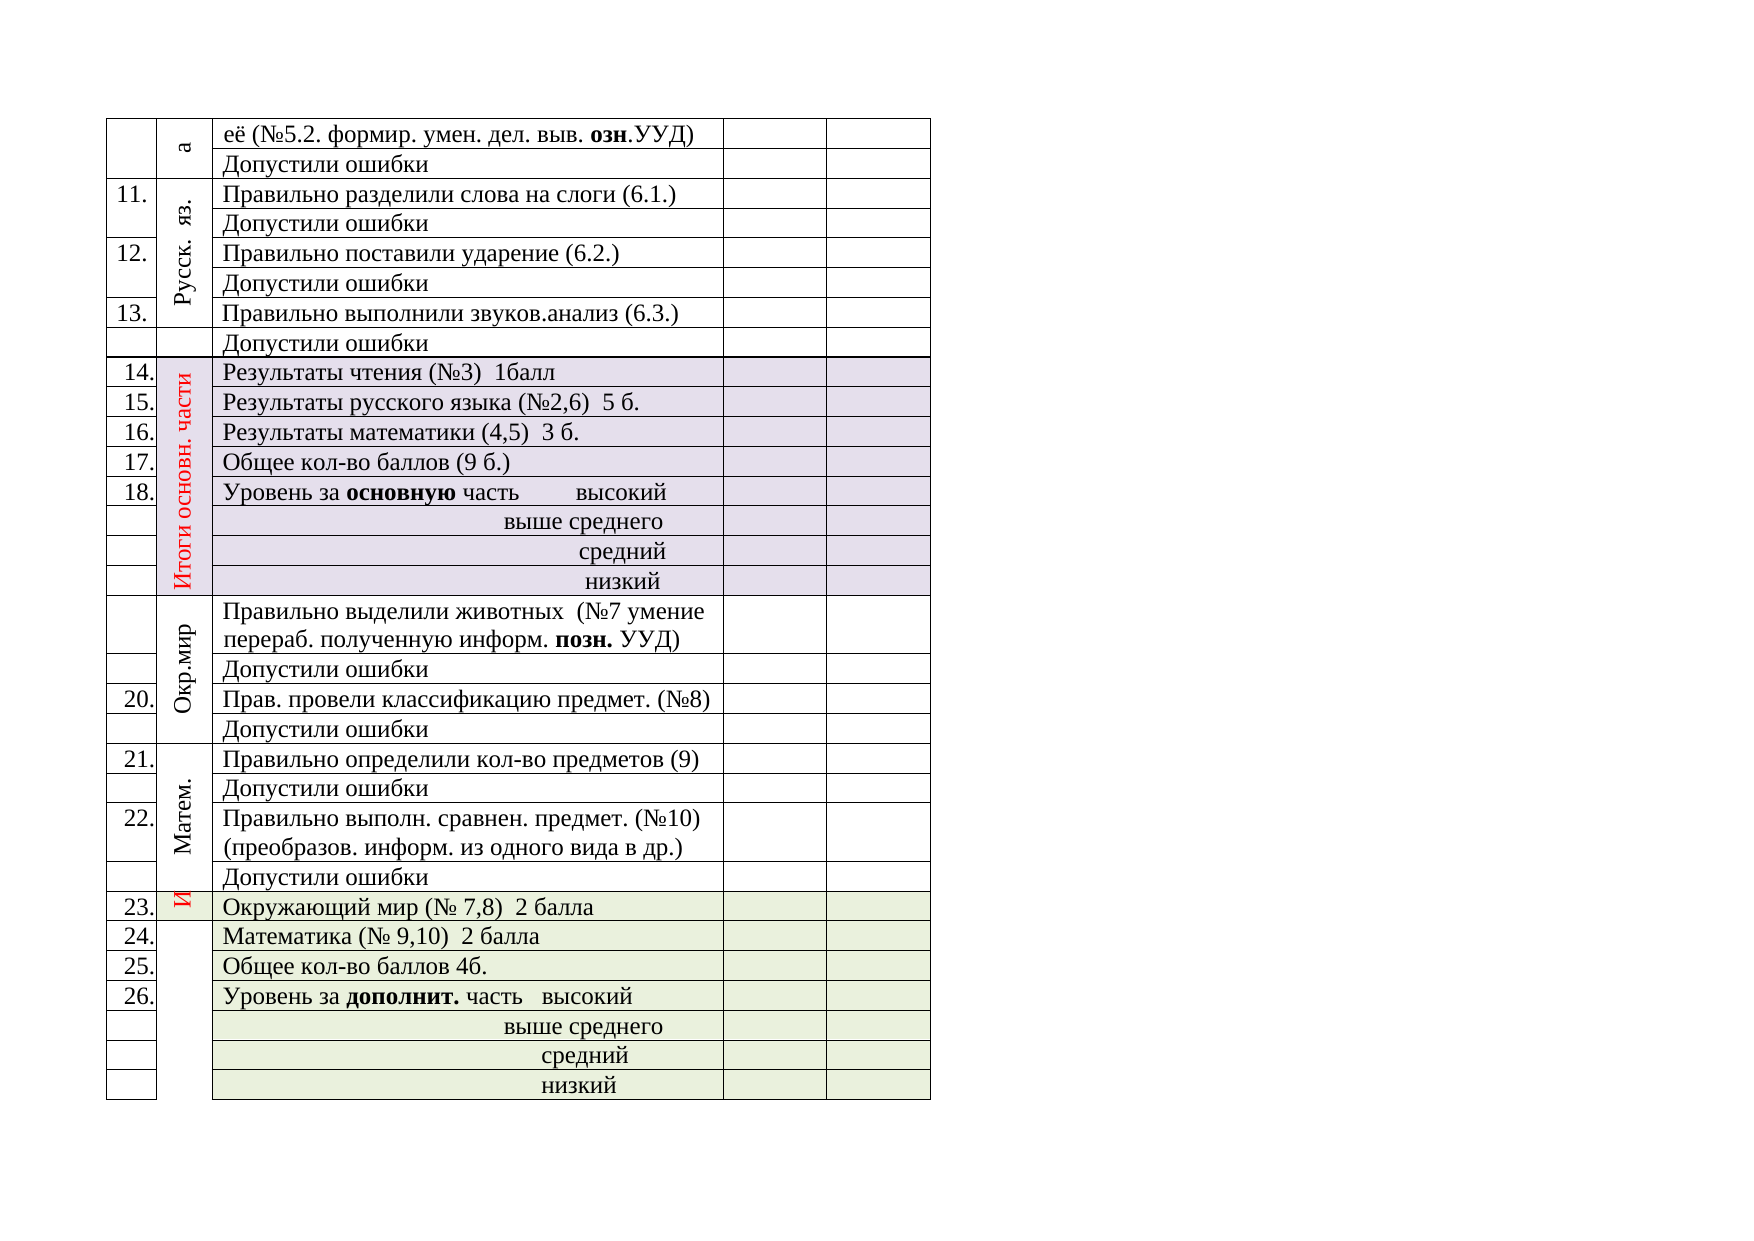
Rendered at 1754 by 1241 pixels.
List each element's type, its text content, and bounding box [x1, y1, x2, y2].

table_cell Правильно выделили животных (№7 умение перераб. полученную информ. позн. УУД) [213, 596, 723, 653]
table_cell [827, 774, 930, 802]
table_cell [724, 238, 826, 267]
table_cell 10. [107, 119, 156, 178]
table_cell [827, 1011, 930, 1039]
table_cell [107, 536, 156, 565]
table_cell [724, 862, 826, 891]
table_cell [827, 654, 930, 683]
table_cell [724, 566, 826, 595]
table_cell [827, 951, 930, 980]
table_cell Итоги доп. части [157, 892, 212, 920]
table_cell Допустили ошибки [213, 328, 723, 356]
table_cell [107, 506, 156, 535]
table_cell [827, 268, 930, 297]
table_cell [827, 536, 930, 565]
table_cell 21. [107, 744, 156, 772]
table_cell [827, 744, 930, 772]
table_cell [724, 149, 826, 178]
table_cell 22. [107, 803, 156, 861]
table_cell [107, 596, 156, 653]
table_cell Уровень за дополнит. часть высокий [213, 981, 723, 1010]
table_cell средний [213, 536, 723, 565]
table_cell [724, 744, 826, 772]
table_cell Допустили ошибки [213, 209, 723, 237]
table_cell выше среднего [213, 506, 723, 535]
table_cell низкий [213, 566, 723, 595]
table_cell [827, 566, 930, 595]
table_cell [827, 298, 930, 327]
table_cell [107, 774, 156, 802]
table_cell [724, 1070, 826, 1099]
table_cell [724, 328, 826, 356]
table_cell [827, 1070, 930, 1099]
table_cell [827, 387, 930, 416]
table_cell 26. [107, 981, 156, 1010]
table_cell Допустили ошибки [213, 268, 723, 297]
table_cell 16. [107, 417, 156, 446]
table_cell [827, 921, 930, 950]
table_cell 23. [107, 892, 156, 920]
table_cell Общее кол-во баллов (9 б.) [213, 447, 723, 476]
table_cell Окружающий мир (№ 7,8) 2 балла [213, 892, 723, 920]
table_cell [724, 179, 826, 207]
table_cell [724, 714, 826, 743]
table_cell [724, 774, 826, 802]
table_cell Допустили ошибки [213, 714, 723, 743]
table_cell 25. [107, 951, 156, 980]
table_cell 15. [107, 387, 156, 416]
table_cell [827, 892, 930, 920]
table_cell Матем. [157, 744, 212, 891]
table_cell Прав. провели классификацию предмет. (№8) [213, 684, 723, 713]
table_cell [724, 209, 826, 237]
table_cell выше среднего [213, 1011, 723, 1039]
table_cell [107, 1070, 156, 1099]
table_cell Математика (№ 9,10) 2 балла [213, 921, 723, 950]
table_cell Итоги основн. части [157, 358, 212, 595]
table_cell [827, 862, 930, 891]
table_cell [724, 268, 826, 297]
table_cell [107, 1041, 156, 1069]
table_cell [827, 803, 930, 861]
table_cell Общее кол-во баллов 4б. [213, 951, 723, 980]
table_cell Допустили ошибки [213, 149, 723, 178]
table_cell [827, 981, 930, 1010]
table_cell [827, 209, 930, 237]
table_cell Окр.мир [157, 596, 212, 743]
table_cell [724, 536, 826, 565]
table_cell [724, 447, 826, 476]
table_cell Правильно выполн. сравнен. предмет. (№10) (преобразов. информ. из одного вида в др.) [213, 803, 723, 861]
table_cell Русск. яз. [157, 179, 212, 327]
table_cell [827, 358, 930, 386]
table_cell Правильно выполнили звуков.анализ (6.3.) [213, 298, 723, 327]
table_cell [827, 417, 930, 446]
table_cell Результаты чтения (№3) 1балл [213, 358, 723, 386]
table_cell Допустили ошибки [213, 654, 723, 683]
table_cell средний [213, 1041, 723, 1069]
table_cell [724, 358, 826, 386]
table_cell [157, 328, 212, 356]
table_cell [724, 684, 826, 713]
table_cell [827, 477, 930, 505]
table_cell [724, 981, 826, 1010]
table_cell 20. [107, 684, 156, 713]
table_cell [107, 1011, 156, 1039]
table_cell Результаты математики (4,5) 3 б. [213, 417, 723, 446]
table_cell 24. [107, 921, 156, 950]
table_cell 12. [107, 238, 156, 297]
table_cell [827, 238, 930, 267]
table_cell [107, 566, 156, 595]
table_cell [827, 328, 930, 356]
table_cell [724, 477, 826, 505]
table_cell [827, 119, 930, 148]
table_cell Правильно определили кол-во предметов (9) [213, 744, 723, 772]
table_cell [827, 447, 930, 476]
table_cell [724, 654, 826, 683]
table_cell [213, 119, 723, 148]
table_cell [724, 119, 826, 148]
table_cell [724, 951, 826, 980]
table_cell [724, 506, 826, 535]
table_cell [724, 417, 826, 446]
table_cell [827, 714, 930, 743]
table_cell [724, 298, 826, 327]
table_cell [724, 387, 826, 416]
table_cell низкий [213, 1070, 723, 1099]
table_cell [724, 921, 826, 950]
table_cell [107, 328, 156, 356]
table_cell 13. [107, 298, 156, 327]
table_cell [107, 654, 156, 683]
table_cell [724, 596, 826, 653]
table_cell Допустили ошибки [213, 862, 723, 891]
table_cell [827, 684, 930, 713]
table_cell 14. [107, 358, 156, 386]
table_cell [827, 179, 930, 207]
table_cell 17. [107, 447, 156, 476]
table_cell [724, 803, 826, 861]
table_cell 11. [107, 179, 156, 237]
table_cell [107, 862, 156, 891]
table_cell [724, 1011, 826, 1039]
table_cell [827, 506, 930, 535]
table_cell Допустили ошибки [213, 774, 723, 802]
table_cell [827, 149, 930, 178]
table_cell [827, 1041, 930, 1069]
table_cell [724, 1041, 826, 1069]
table_cell Уровень за основную часть высокий [213, 477, 723, 505]
table_cell [724, 892, 826, 920]
table_cell Правильно разделили слова на слоги (6.1.) [213, 179, 723, 207]
table_cell 18. [107, 477, 156, 505]
table_cell [827, 596, 930, 653]
table_cell Правильно поставили ударение (6.2.) [213, 238, 723, 267]
table_cell [107, 714, 156, 743]
table_cell Результаты русского языка (№2,6) 5 б. [213, 387, 723, 416]
